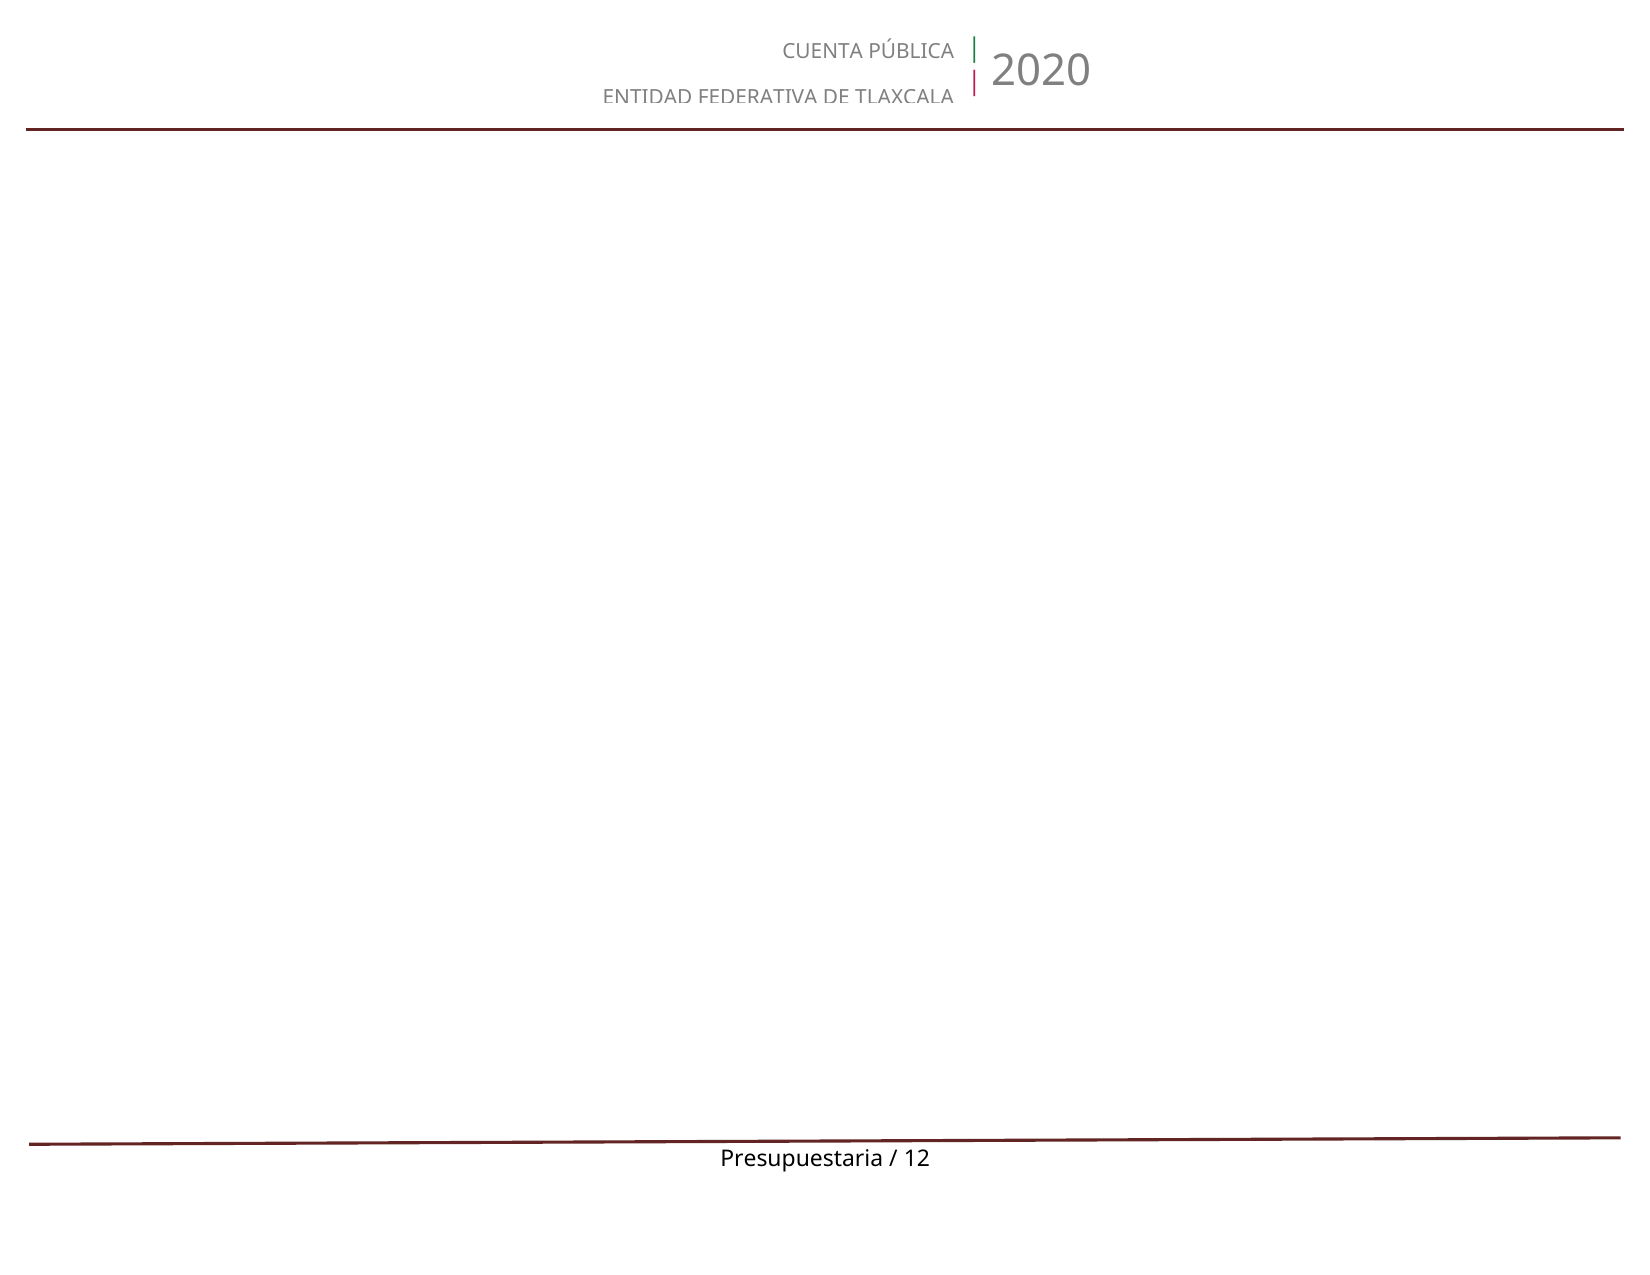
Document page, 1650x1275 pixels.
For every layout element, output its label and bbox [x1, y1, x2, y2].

picture [968, 28, 985, 99]
